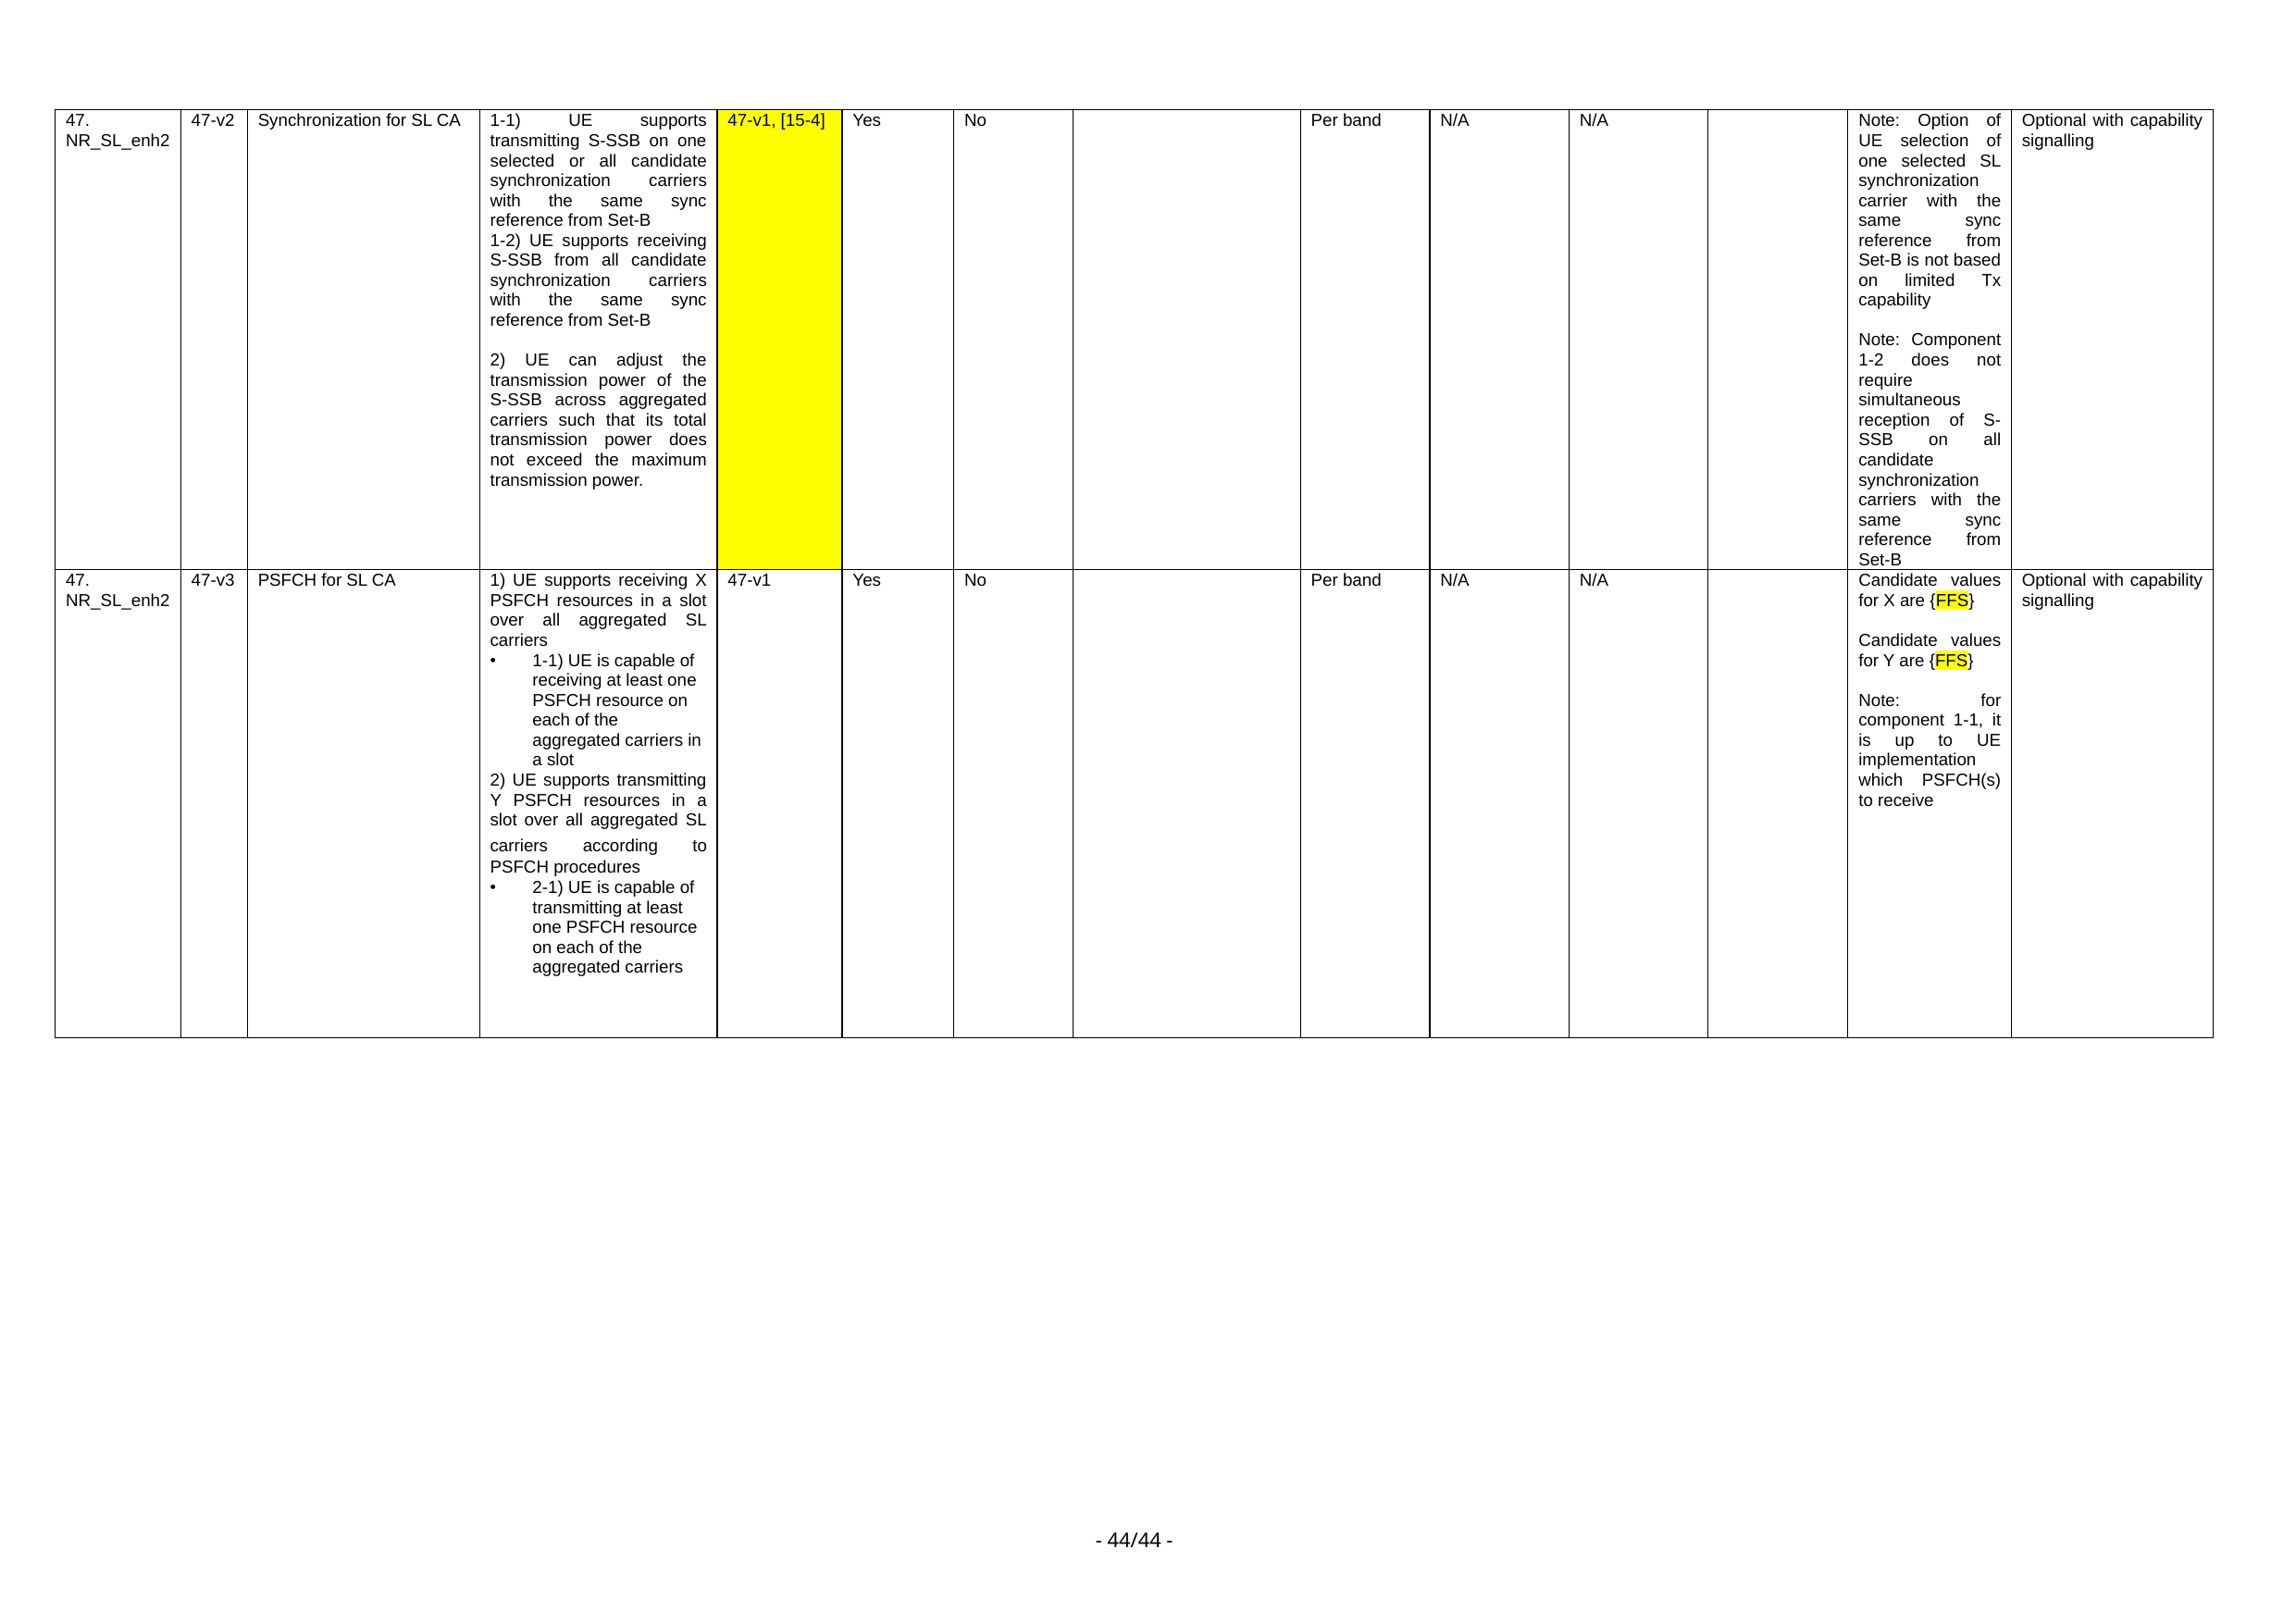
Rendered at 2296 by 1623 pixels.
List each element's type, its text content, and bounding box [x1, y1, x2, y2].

table_cell Per band [1301, 110, 1429, 569]
table_cell Candidate values for X are {FFS} Candidate values for Y are {FFS} Note: for component 1-1, it is up to UE implementation which PSFCH(s) to receive [1848, 570, 2011, 1037]
table_cell 47. NR_SL_enh2 [56, 570, 180, 1037]
table_cell 47-v1 [718, 570, 841, 1037]
table_cell 47-v3 [181, 570, 247, 1037]
table_cell Yes [843, 570, 953, 1037]
table_cell 47-v1, [15-4] [718, 110, 841, 569]
table_cell No [954, 570, 1073, 1037]
table_cell Synchronization for SL CA [248, 110, 479, 569]
table_cell 1-1) UE supports transmitting S-SSB on one selected or all candidate synchronization carriers with the same sync reference from Set-B 1-2) UE supports receiving S-SSB from all candidate synchronization carriers with the same sync reference from Set-B 2) UE can adjust the transmission power of the S-SSB across aggregated carriers such that its total transmission power does not exceed the maximum transmission power. [480, 110, 716, 569]
table_cell [1708, 110, 1847, 569]
table_cell 47. NR_SL_enh2 [56, 110, 180, 569]
table_cell Note: Option of UE selection of one selected SL synchronization carrier with the same sync reference from Set-B is not based on limited Tx capability Note: Component 1-2 does not require simultaneous reception of S-SSB on all candidate synchronization carriers with the same sync reference from Set-B [1848, 110, 2011, 569]
table_cell PSFCH for SL CA [248, 570, 479, 1037]
table_cell Optional with capability signalling [2012, 570, 2213, 1037]
table_cell N/A [1431, 110, 1569, 569]
table_cell 1) UE supports receiving X PSFCH resources in a slot over all aggregated SL carriers 1-1) UE is capable of receiving at least one PSFCH resource on each of the aggregated carriers in a slot 2) UE supports transmitting Y PSFCH resources in a slot over all aggregated SL carriers according to PSFCH procedures 2-1) UE is capable of transmitting at least one PSFCH resource on each of the aggregated carriers [480, 570, 716, 1037]
table_cell N/A [1570, 110, 1707, 569]
table_cell 47-v2 [181, 110, 247, 569]
table_cell Per band [1301, 570, 1429, 1037]
table_cell Optional with capability signalling [2012, 110, 2213, 569]
table_cell N/A [1570, 570, 1707, 1037]
table_cell No [954, 110, 1073, 569]
table_cell Yes [843, 110, 953, 569]
table_cell [1074, 570, 1300, 1037]
table_cell [1708, 570, 1847, 1037]
table_cell [1074, 110, 1300, 569]
table_cell N/A [1431, 570, 1569, 1037]
